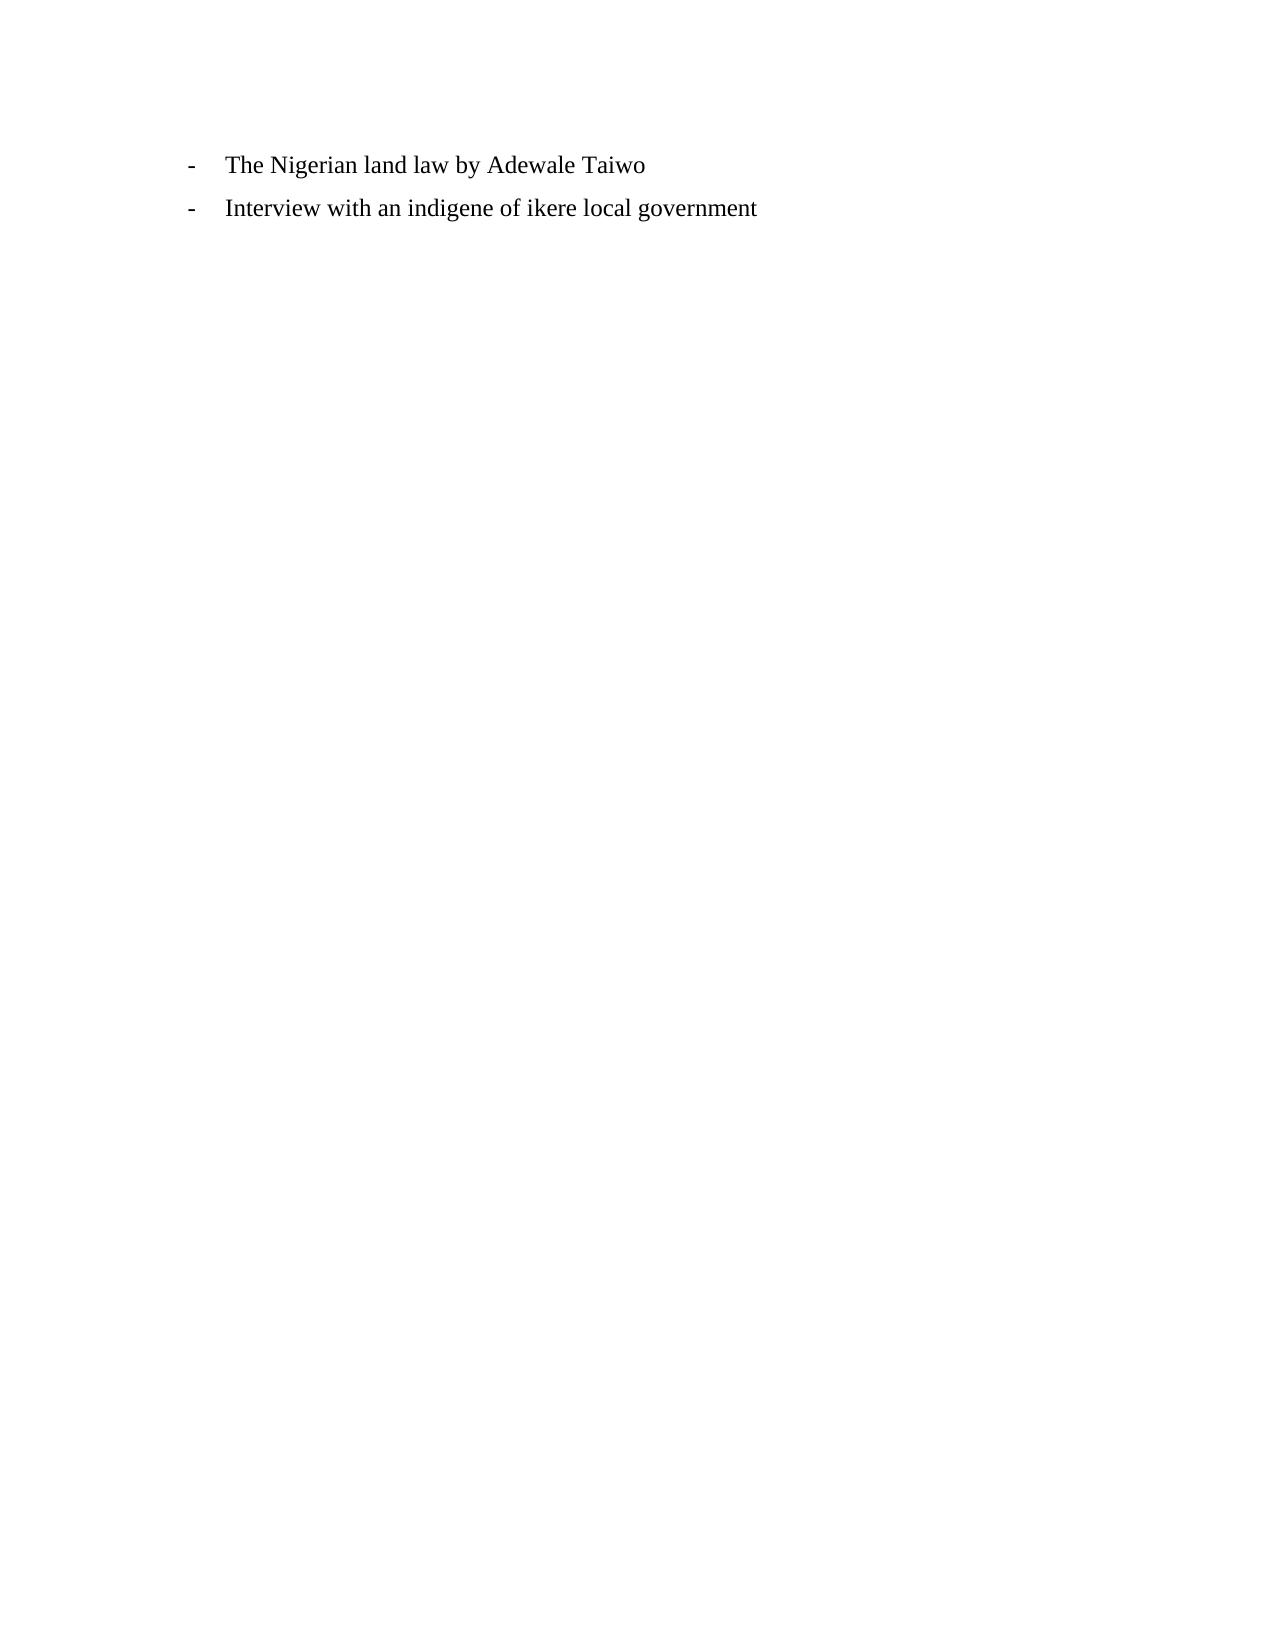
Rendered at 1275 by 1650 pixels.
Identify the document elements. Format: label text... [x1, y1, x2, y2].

list Interview with an indigene of ikere local government [187, 193, 1125, 222]
list The Nigerian land law by Adewale Taiwo [187, 150, 1125, 179]
